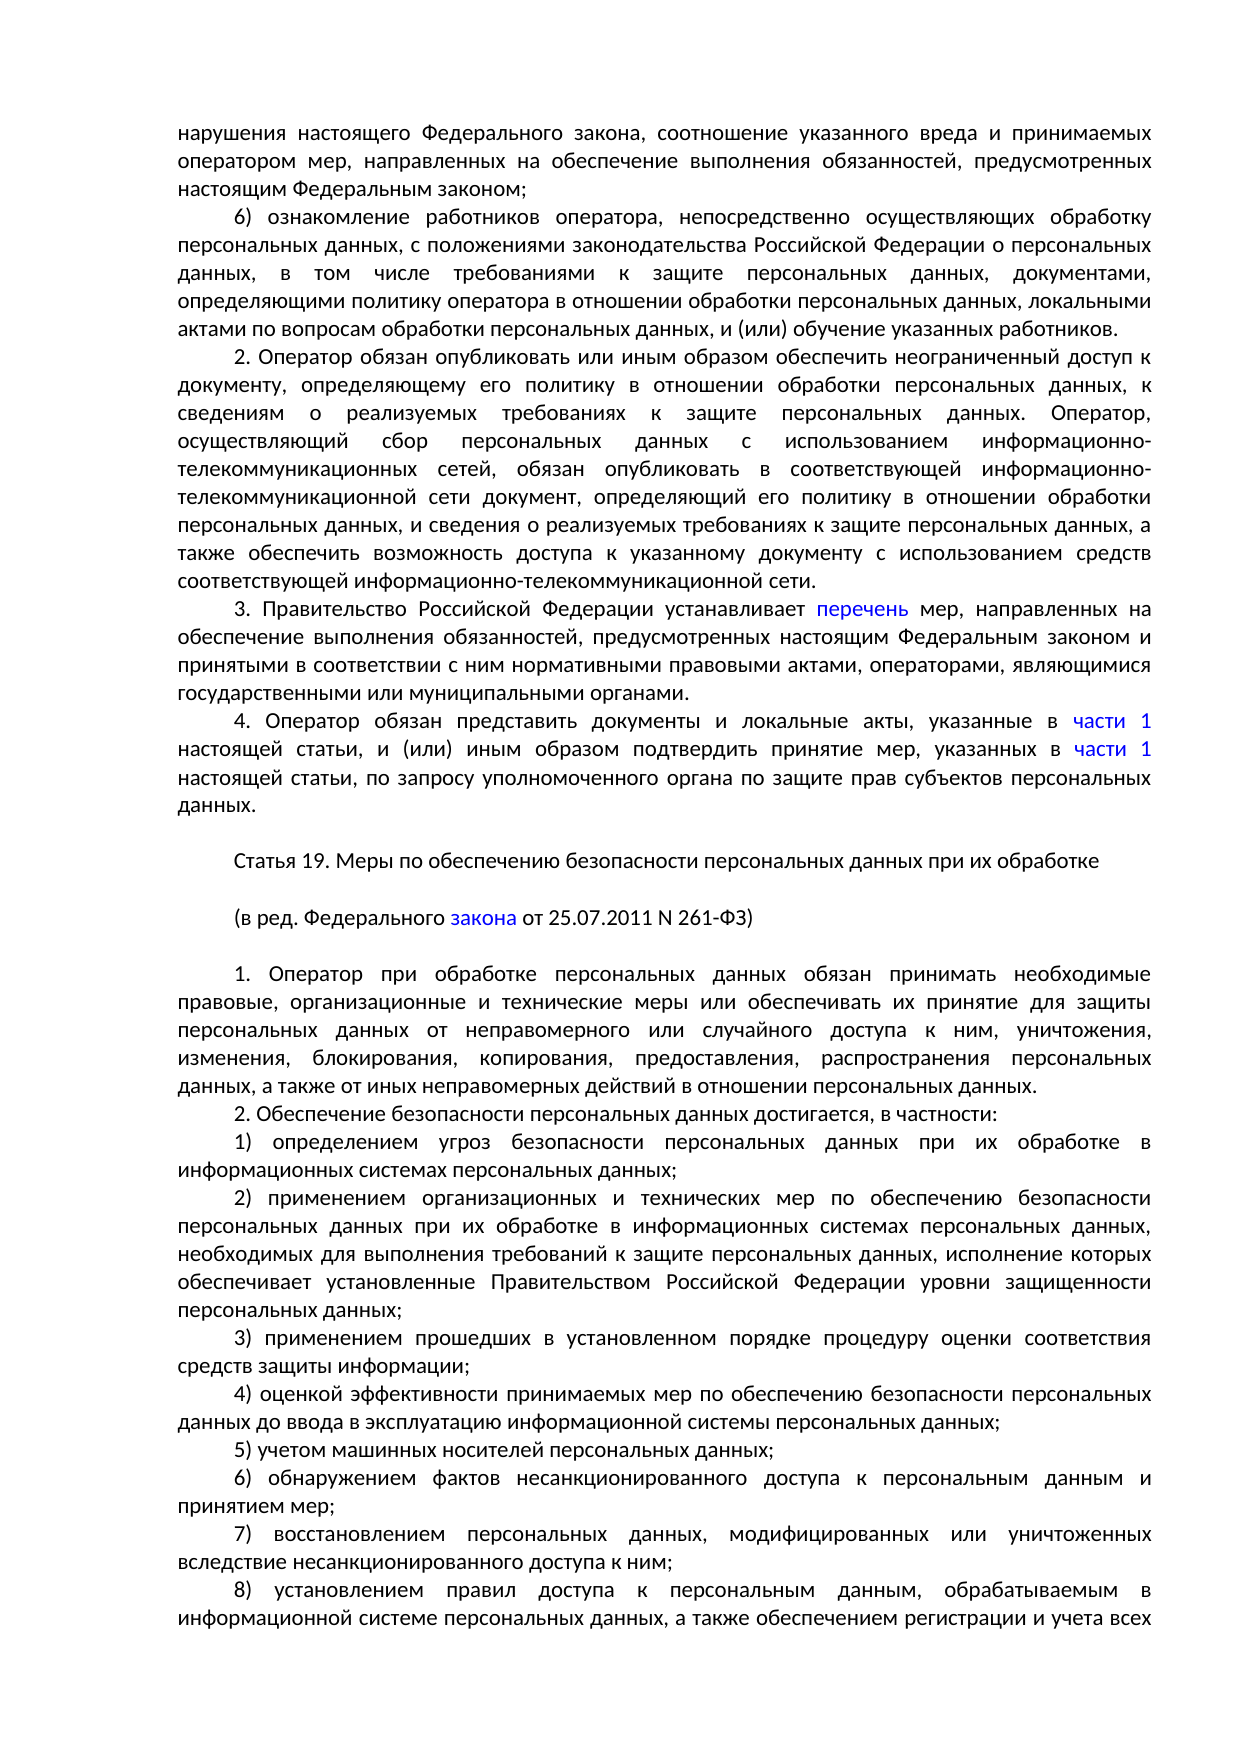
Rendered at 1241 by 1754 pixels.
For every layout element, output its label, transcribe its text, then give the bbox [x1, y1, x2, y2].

text 5) учетом машинных носителей персональных данных; [177, 1435, 1152, 1463]
text 7) восстановлением персональных данных, модифицированных или уничтоженных вследствие несанкционированного доступа к ним; [177, 1519, 1152, 1575]
text 3. Правительство Российской Федерации устанавливает перечень мер, направленных на обеспечение выполнения обязанностей, предусмотренных настоящим Федеральным законом и принятыми в соответствии с ним нормативными правовыми актами, операторами, являющимися государственными или муниципальными органами. [177, 594, 1152, 707]
text Статья 19. Меры по обеспечению безопасности персональных данных при их обработке [177, 847, 1152, 875]
text 1) определением угроз безопасности персональных данных при их обработке в информационных системах персональных данных; [177, 1127, 1152, 1183]
text 6) обнаружением фактов несанкционированного доступа к персональным данным и принятием мер; [177, 1463, 1152, 1519]
text 1. Оператор при обработке персональных данных обязан принимать необходимые правовые, организационные и технические меры или обеспечивать их принятие для защиты персональных данных от неправомерного или случайного доступа к ним, уничтожения, изменения, блокирования, копирования, предоставления, распространения персональных данных, а также от иных неправомерных действий в отношении персональных данных. [177, 959, 1152, 1099]
text 2. Обеспечение безопасности персональных данных достигается, в частности: [177, 1099, 1152, 1127]
text 3) применением прошедших в установленном порядке процедуру оценки соответствия средств защиты информации; [177, 1323, 1152, 1379]
text 4. Оператор обязан представить документы и локальные акты, указанные в части 1 настоящей статьи, и (или) иным образом подтвердить принятие мер, указанных в части 1 настоящей статьи, по запросу уполномоченного органа по защите прав субъектов персональных данных. [177, 707, 1152, 819]
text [177, 118, 1152, 202]
text 2. Оператор обязан опубликовать или иным образом обеспечить неограниченный доступ к документу, определяющему его политику в отношении обработки персональных данных, к сведениям о реализуемых требованиях к защите персональных данных. Оператор, осуществляющий сбор персональных данных с использованием информационно-телекоммуникационных сетей, обязан опубликовать в соответствующей информационно-телекоммуникационной сети документ, определяющий его политику в отношении обработки персональных данных, и сведения о реализуемых требованиях к защите персональных данных, а также обеспечить возможность доступа к указанному документу с использованием средств соответствующей информационно-телекоммуникационной сети. [177, 342, 1152, 594]
text 4) оценкой эффективности принимаемых мер по обеспечению безопасности персональных данных до ввода в эксплуатацию информационной системы персональных данных; [177, 1379, 1152, 1435]
text 6) ознакомление работников оператора, непосредственно осуществляющих обработку персональных данных, с положениями законодательства Российской Федерации о персональных данных, в том числе требованиями к защите персональных данных, документами, определяющими политику оператора в отношении обработки персональных данных, локальными актами по вопросам обработки персональных данных, и (или) обучение указанных работников. [177, 202, 1152, 342]
text 2) применением организационных и технических мер по обеспечению безопасности персональных данных при их обработке в информационных системах персональных данных, необходимых для выполнения требований к защите персональных данных, исполнение которых обеспечивает установленные Правительством Российской Федерации уровни защищенности персональных данных; [177, 1183, 1152, 1323]
text (в ред. Федерального закона от 25.07.2011 N 261-ФЗ) [177, 903, 1152, 931]
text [177, 1575, 1152, 1631]
